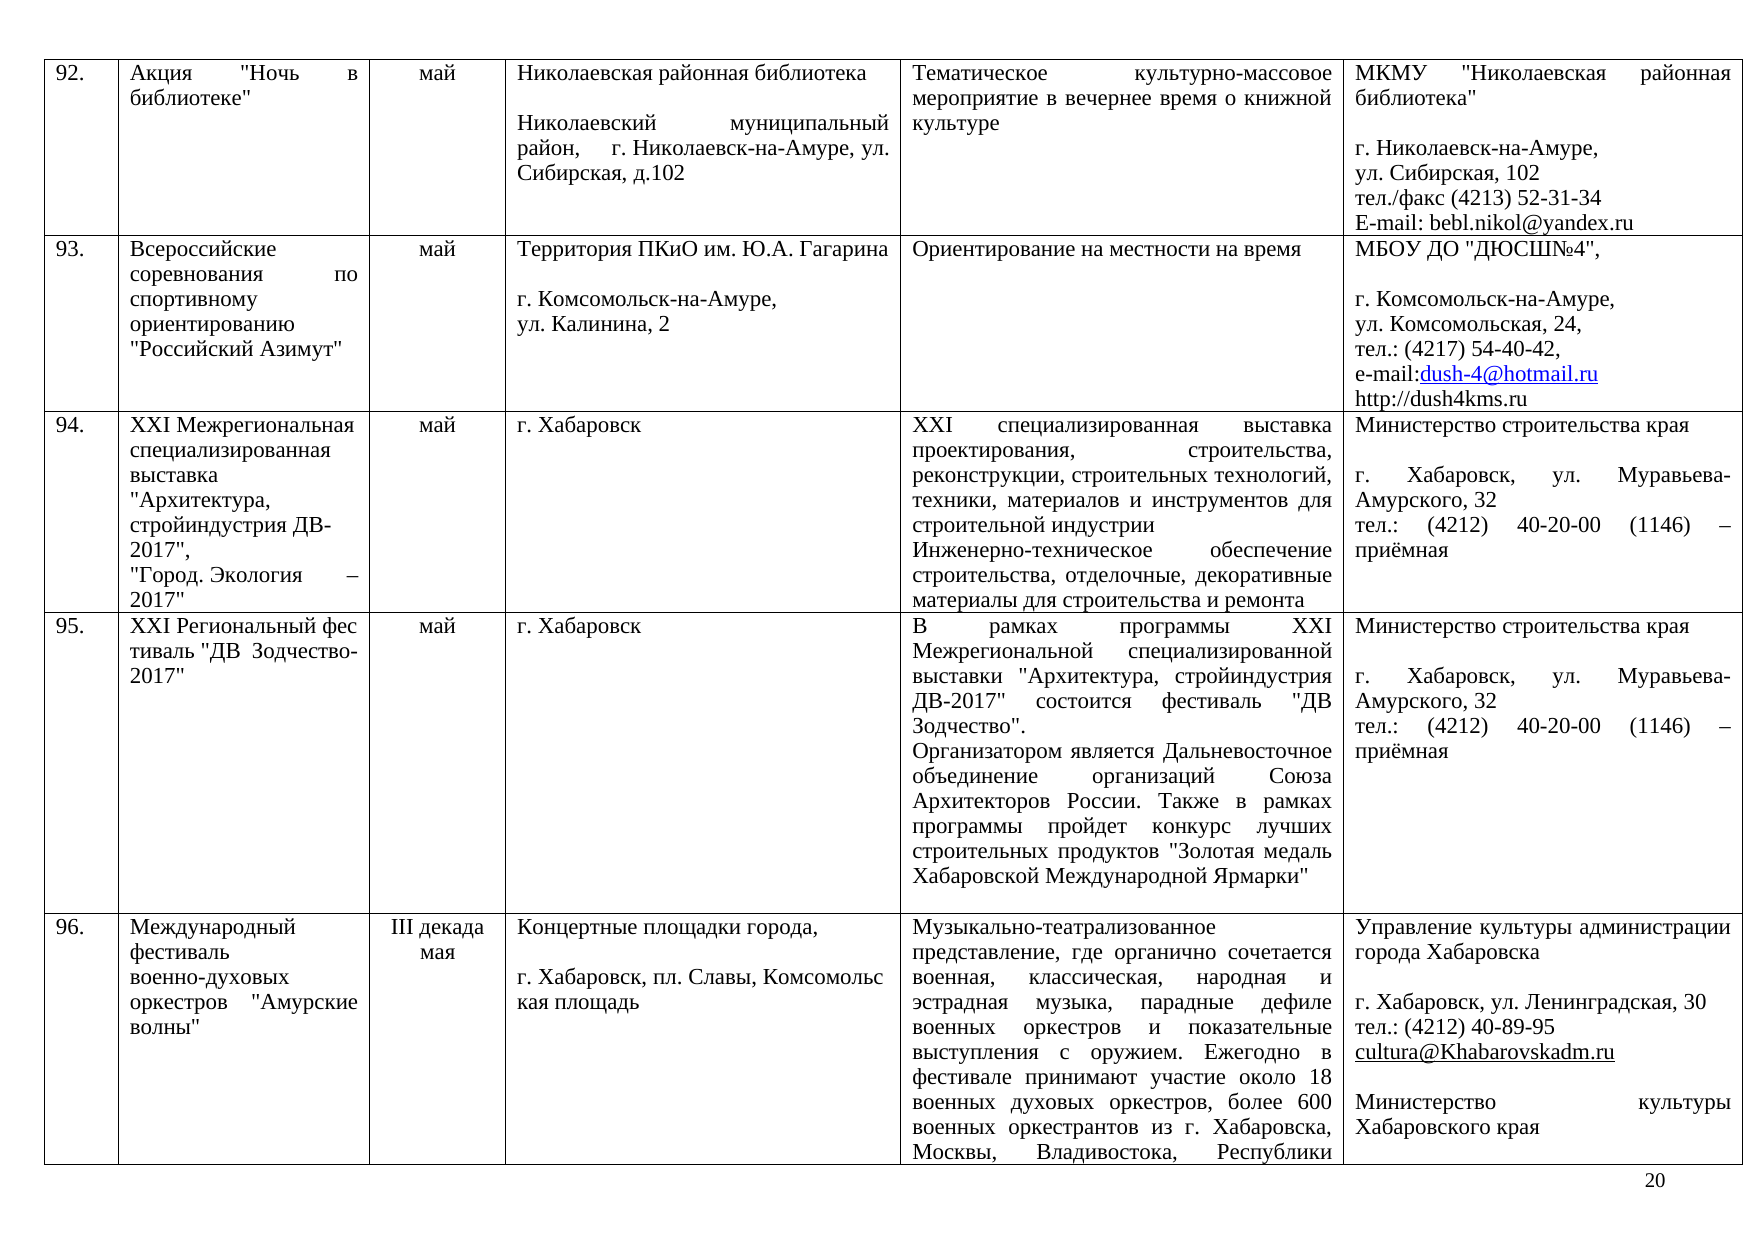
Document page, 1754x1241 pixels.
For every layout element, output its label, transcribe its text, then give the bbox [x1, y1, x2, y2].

table_cell Ориентирование на местности на время [901, 236, 1343, 411]
table_cell май [370, 412, 505, 612]
table_cell [45, 60, 118, 235]
table_cell Акция "Ночь в библиотеке" [119, 60, 369, 235]
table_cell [901, 914, 1343, 1164]
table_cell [506, 914, 900, 1164]
table_cell Тематическое культурно-массовое мероприятие в вечернее время о книжной культуре [901, 60, 1343, 235]
table_cell Министерство строительства края г. Хабаровск, ул. Муравьева-Амурского, 32 тел.: (4212) 40-20-00 (1146) – приёмная [1344, 412, 1742, 612]
table_cell [45, 613, 118, 913]
table_cell XXI Региональный фестиваль "ДВ Зодчество-2017" [119, 613, 369, 913]
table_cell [1344, 914, 1742, 1164]
table_cell XXI специализированная выставка проектирования, строительства, реконструкции, строительных технологий, техники, материалов и инструментов для строительной индустрии Инженерно-техническое обеспечение строительства, отделочные, декоративные материалы для строительства и ремонта [901, 412, 1343, 612]
table_cell май [370, 236, 505, 411]
table_cell МБОУ ДО "ДЮСШ№4", г. Комсомольск-на-Амуре, ул. Комсомольская, 24, тел.: (4217) 54-40-42, e-mail:dush-4@hotmail.ru http://dush4kms.ru [1344, 236, 1742, 411]
table_cell Территория ПКиО им. Ю.А. Гагарина г. Комсомольск-на-Амуре, ул. Калинина, 2 [506, 236, 900, 411]
table_cell III декада мая [370, 914, 505, 1164]
table_cell XXI Межрегиональная специализированная выставка "Архитектура, стройиндустрия ДВ-2017", "Город. Экология – 2017" [119, 412, 369, 612]
table_cell [45, 236, 118, 411]
table_cell [45, 914, 118, 1164]
table_cell [45, 412, 118, 612]
table_cell Всероссийские соревнования по спортивному ориентированию "Российский Азимут" [119, 236, 369, 411]
table_cell Министерство строительства края г. Хабаровск, ул. Муравьева-Амурского, 32 тел.: (4212) 40-20-00 (1146) – приёмная [1344, 613, 1742, 913]
table_cell май [370, 60, 505, 235]
table_cell МКМУ "Николаевская районная библиотека" г. Николаевск-на-Амуре, ул. Сибирская, 102 тел./факс (4213) 52-31-34 E-mail: bebl.nikol@yandex.ru [1344, 60, 1742, 235]
table_cell г. Хабаровск [506, 613, 900, 913]
table_cell Николаевская районная библиотека Николаевский муниципальный район, г. Николаевск-на-Амуре, ул. Сибирская, д.102 [506, 60, 900, 235]
table_cell май [370, 613, 505, 913]
table_cell г. Хабаровск [506, 412, 900, 612]
table_cell В рамках программы XXI Межрегиональной специализированной выставки "Архитектура, стройиндустрия ДВ-2017" состоится фестиваль "ДВ Зодчество". Организатором является Дальневосточное объединение организаций Союза Архитекторов России. Также в рамках программы пройдет конкурс лучших строительных продуктов "Золотая медаль Хабаровской Международной Ярмарки" [901, 613, 1343, 913]
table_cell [119, 914, 369, 1164]
